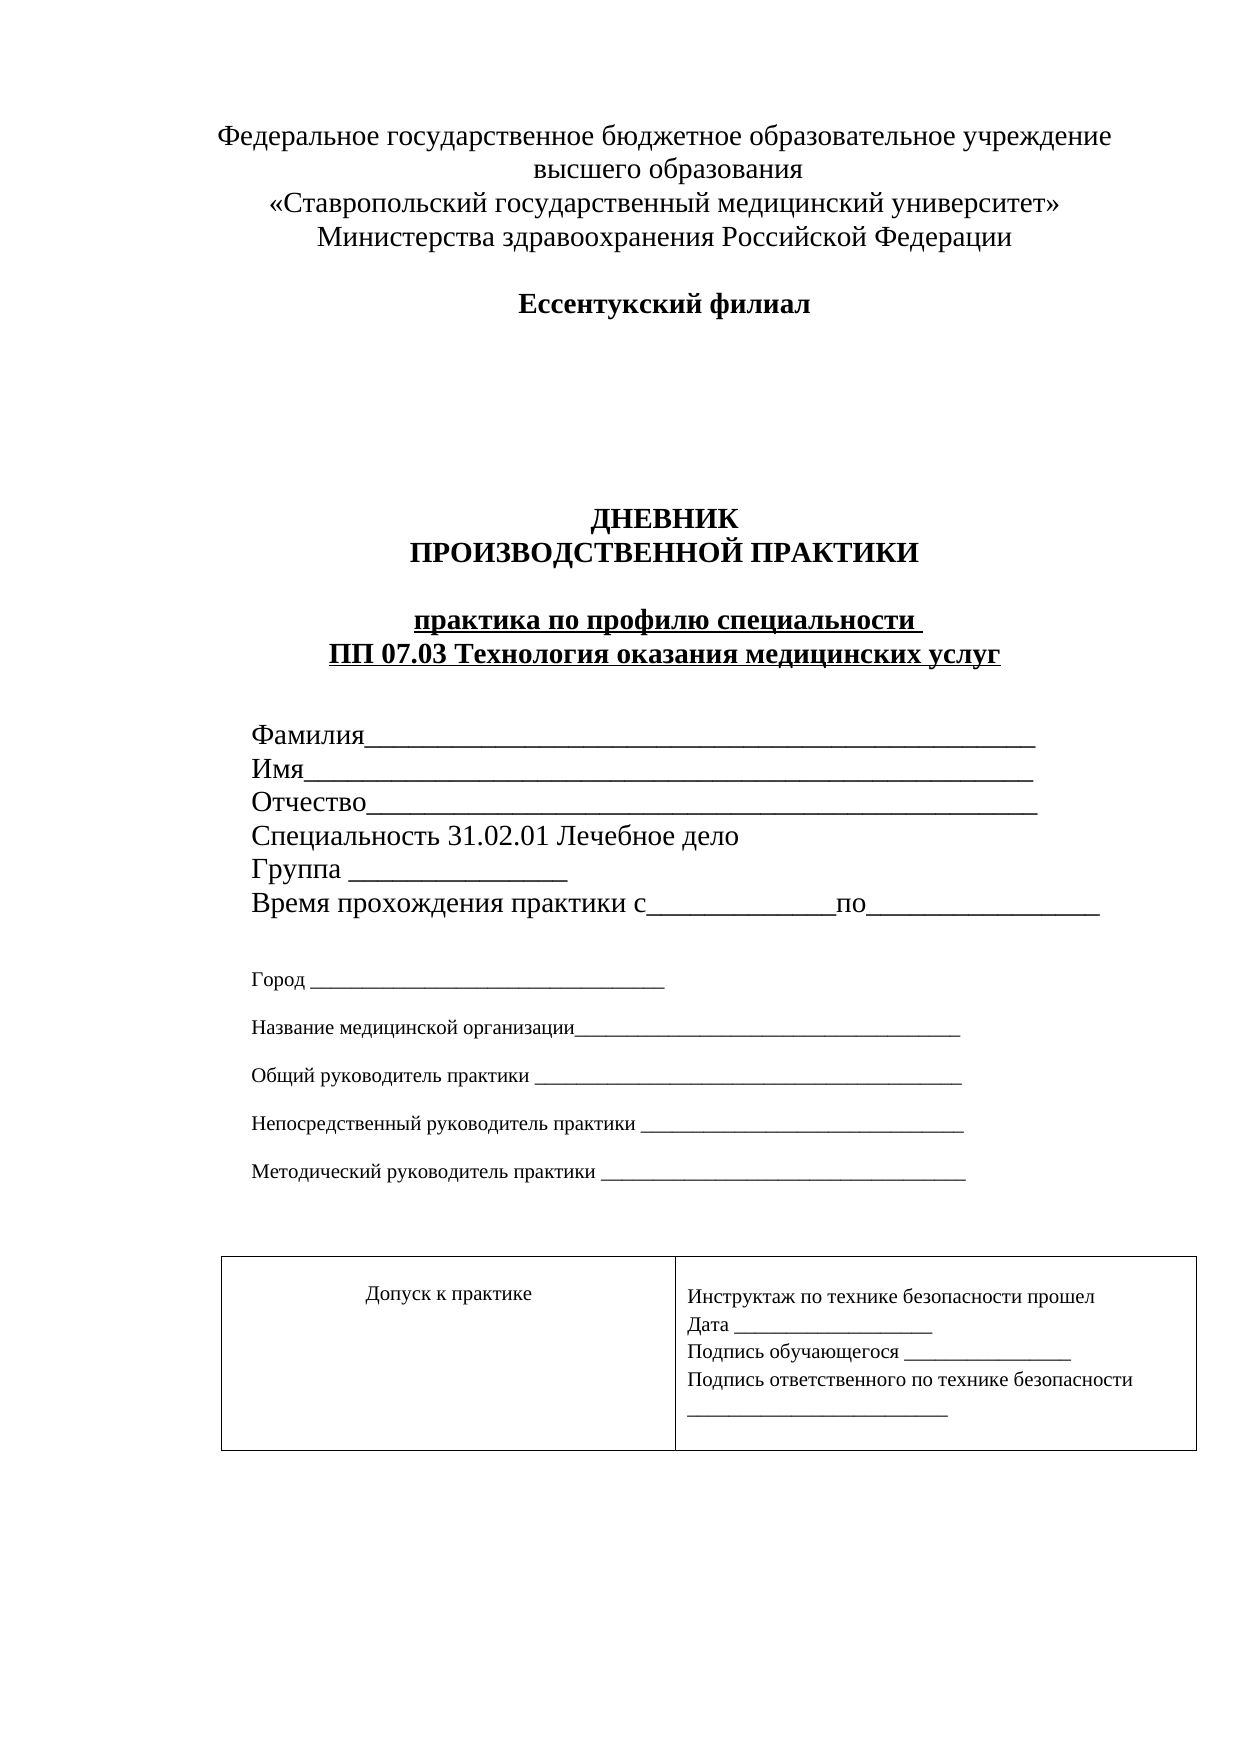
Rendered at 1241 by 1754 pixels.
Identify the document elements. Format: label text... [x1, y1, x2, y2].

text Методический руководитель практики ___________________________________ [177, 1159, 1152, 1183]
text Непосредственный руководитель практики _______________________________ [177, 1111, 1152, 1135]
text Фамилия______________________________________________ [177, 717, 1152, 751]
table_header Инструктаж по технике безопасности прошел Дата ___________________ Подпись обучающегося ________________ Подпись ответственного по технике безопасности _________________________ [676, 1257, 1196, 1450]
text Специальность 31.02.01 Лечебное дело [177, 818, 1152, 852]
text Ессентукский филиал [177, 286, 1152, 319]
text ПРОИЗВОДСТВЕННОЙ ПРАКТИКИ [177, 535, 1152, 569]
text Имя__________________________________________________ [177, 751, 1152, 784]
text высшего образования [177, 152, 1152, 185]
text «Ставропольский государственный медицинский университет» [177, 185, 1152, 219]
text Название медицинской организации_____________________________________ [177, 1015, 1152, 1039]
text Группа _______________ [177, 852, 1152, 885]
table_header Допуск к практике [222, 1257, 675, 1450]
text ПП 07.03 Технология оказания медицинских услуг [177, 636, 1152, 669]
text Отчество______________________________________________ [177, 784, 1152, 818]
text Федеральное государственное бюджетное образовательное учреждение [177, 118, 1152, 152]
text Город __________________________________ [177, 967, 1152, 991]
text Общий руководитель практики _________________________________________ [177, 1063, 1152, 1087]
text ДНЕВНИК [177, 502, 1152, 535]
text Министерства здравоохранения Российской Федерации [177, 219, 1152, 252]
text практика по профилю специальности [177, 602, 1152, 636]
text Время прохождения практики с_____________по________________ [177, 885, 1152, 919]
